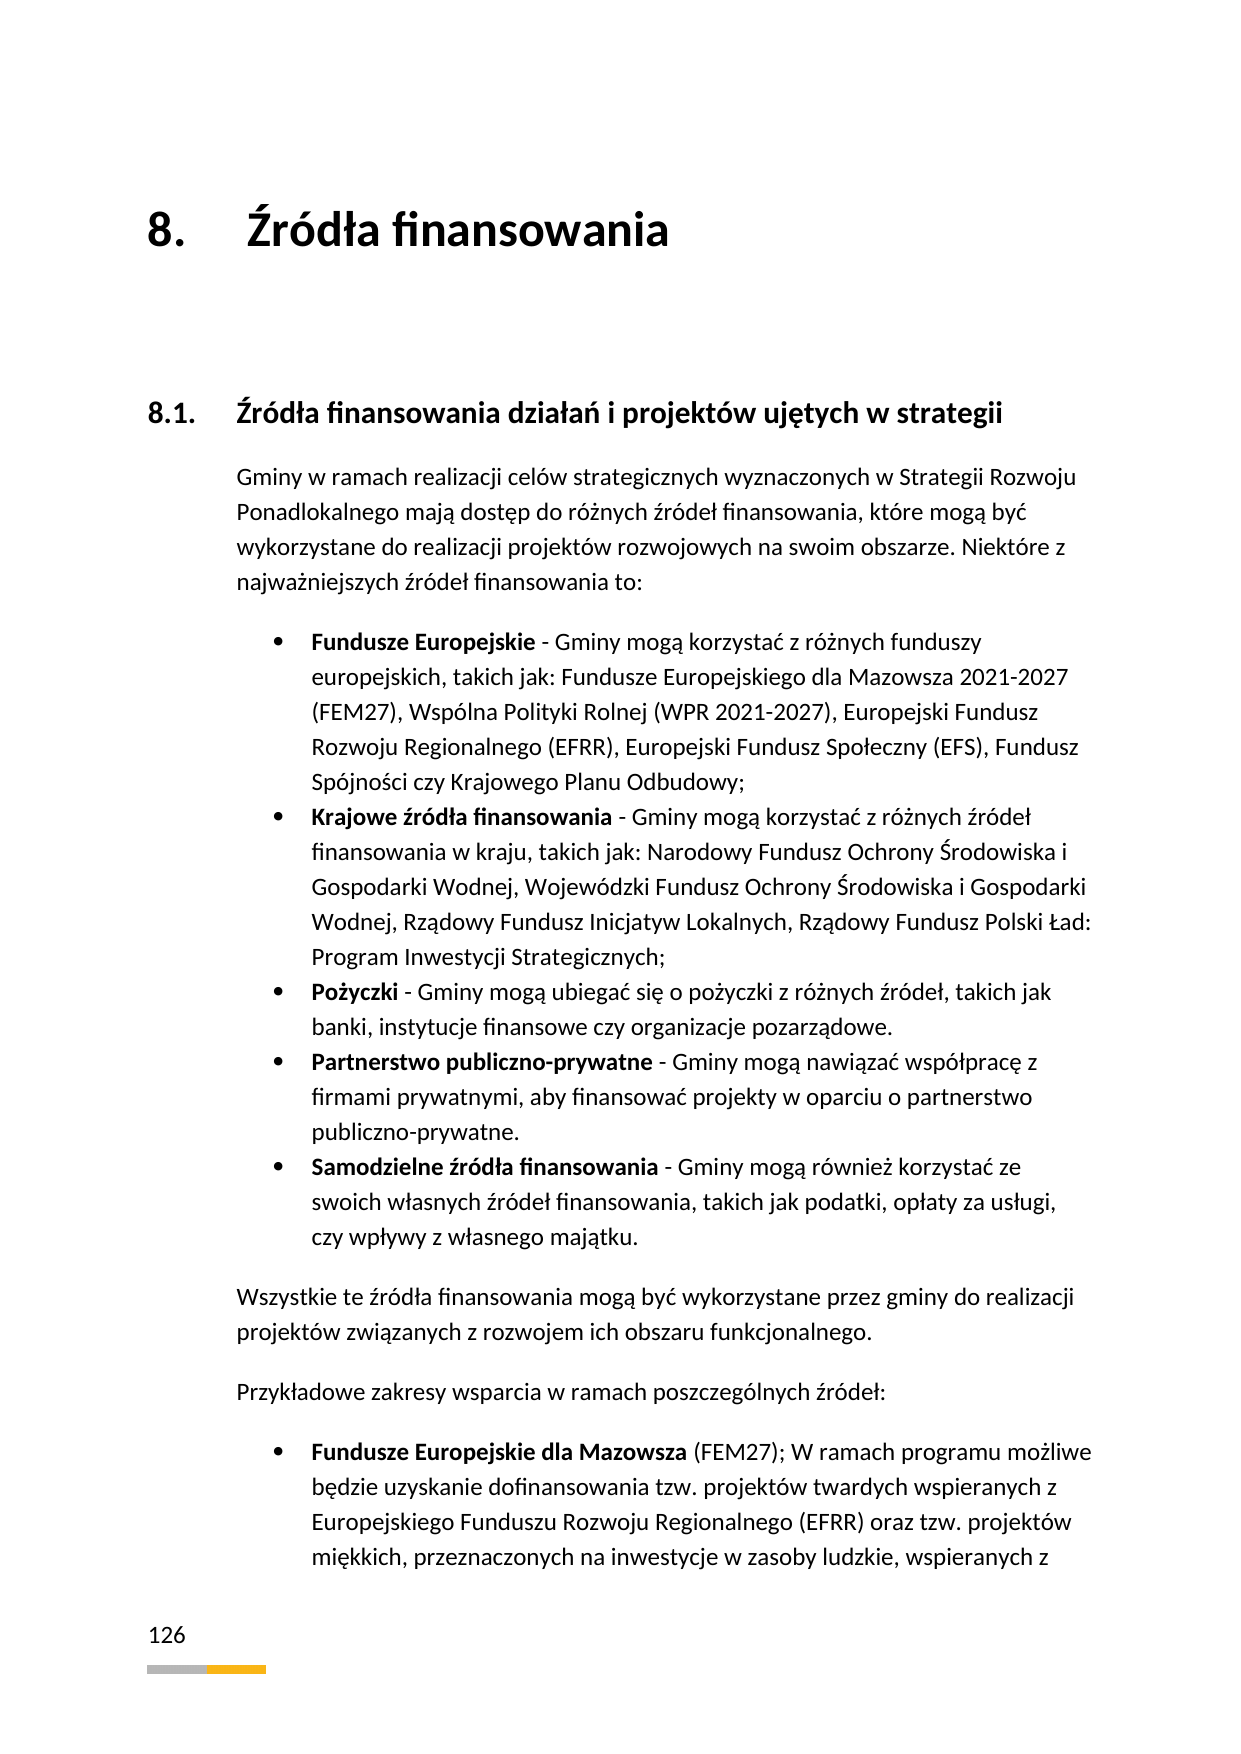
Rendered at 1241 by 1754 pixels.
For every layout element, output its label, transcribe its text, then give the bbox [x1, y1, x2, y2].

text Gminy w ramach realizacji celów strategicznych wyznaczonych w Strategii Rozwoju Ponadlokalnego mają dostęp do różnych źródeł finansowania, które mogą być wykorzystane do realizacji projektów rozwojowych na swoim obszarze. Niektóre z najważniejszych źródeł finansowania to: [236, 462, 1092, 597]
text Wszystkie te źródła finansowania mogą być wykorzystane przez gminy do realizacji projektów związanych z rozwojem ich obszaru funkcjonalnego. [236, 1282, 1092, 1347]
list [274, 1437, 1092, 1572]
list Partnerstwo publiczno-prywatne - Gminy mogą nawiązać współpracę z firmami prywatnymi, aby finansować projekty w oparciu o partnerstwo publiczno-prywatne. [274, 1047, 1092, 1147]
subtitle Źródła finansowania działań i projektów ujętych w strategii [148, 393, 1092, 431]
subtitle Źródła finansowania [148, 198, 1092, 259]
list Fundusze Europejskie - Gminy mogą korzystać z różnych funduszy europejskich, takich jak: Fundusze Europejskiego dla Mazowsza 2021-2027 (FEM27), Wspólna Polityki Rolnej (WPR 2021-2027), Europejski Fundusz Rozwoju Regionalnego (EFRR), Europejski Fundusz Społeczny (EFS), Fundusz Spójności czy Krajowego Planu Odbudowy; [274, 627, 1092, 797]
list Samodzielne źródła finansowania - Gminy mogą również korzystać ze swoich własnych źródeł finansowania, takich jak podatki, opłaty za usługi, czy wpływy z własnego majątku. [274, 1152, 1092, 1252]
list Pożyczki - Gminy mogą ubiegać się o pożyczki z różnych źródeł, takich jak banki, instytucje finansowe czy organizacje pozarządowe. [274, 977, 1092, 1042]
text Przykładowe zakresy wsparcia w ramach poszczególnych źródeł: [236, 1377, 1092, 1407]
list Krajowe źródła finansowania - Gminy mogą korzystać z różnych źródeł finansowania w kraju, takich jak: Narodowy Fundusz Ochrony Środowiska i Gospodarki Wodnej, Wojewódzki Fundusz Ochrony Środowiska i Gospodarki Wodnej, Rządowy Fundusz Inicjatyw Lokalnych, Rządowy Fundusz Polski Ład: Program Inwestycji Strategicznych; [274, 802, 1092, 972]
picture [147, 1665, 266, 1674]
